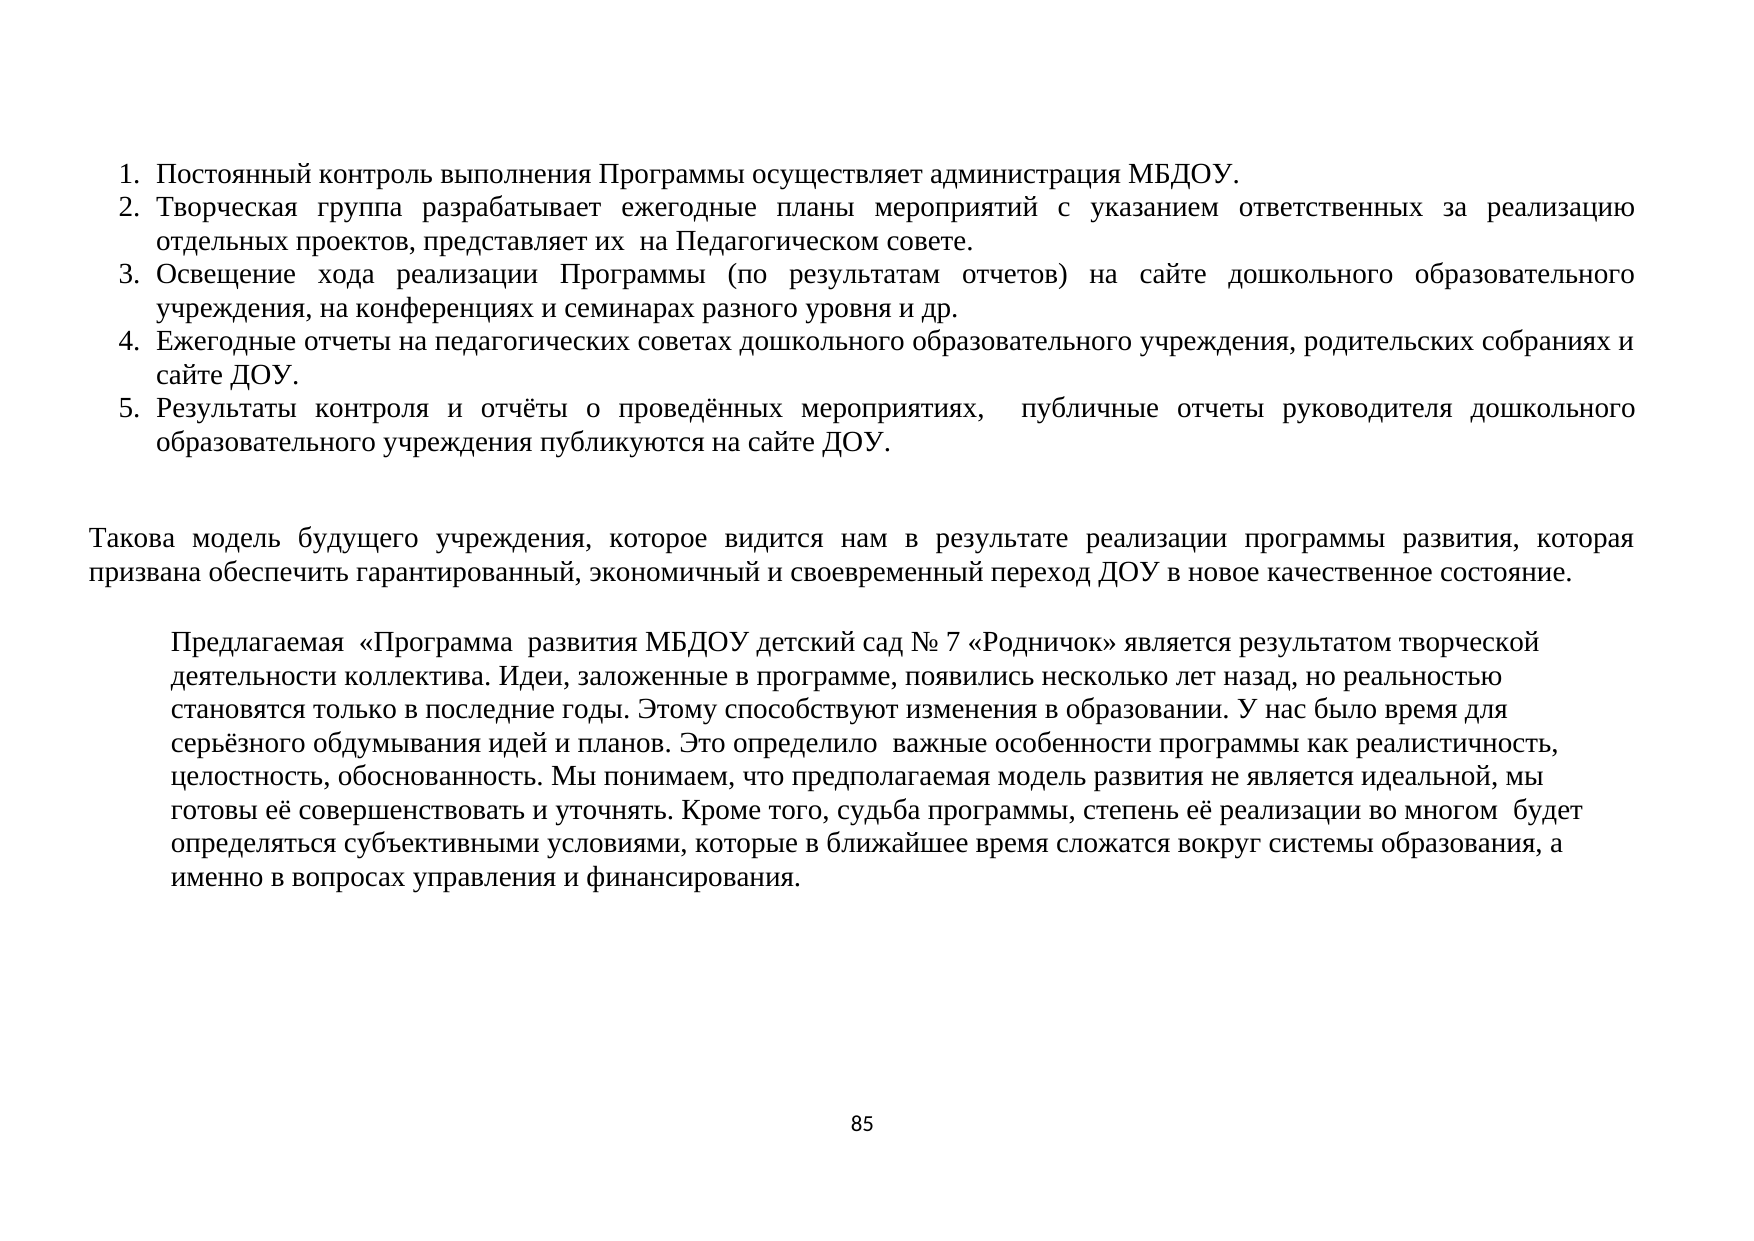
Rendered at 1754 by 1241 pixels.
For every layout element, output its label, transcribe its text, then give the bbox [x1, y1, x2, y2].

list Творческая группа разрабатывает ежегодные планы мероприятий с указанием ответственных за реализацию отдельных проектов, представляет их на Педагогическом совете. [118, 189, 1636, 256]
list Ежегодные отчеты на педагогических советах дошкольного образовательного учреждения, родительских собраниях и сайте ДОУ. [118, 323, 1636, 391]
list Результаты контроля и отчёты о проведённых мероприятиях, публичные отчеты руководителя дошкольного образовательного учреждения публикуются на сайте ДОУ. [118, 391, 1636, 458]
list Предлагаемая «Программа развития МБДОУ детский сад № 7 «Родничок» является результатом творческой деятельности коллектива. Идеи, заложенные в программе, появились несколько лет назад, но реальностью становятся только в последние годы. Этому способствуют изменения в образовании. У нас было время для серьёзного обдумывания идей и планов. Это определило важные особенности программы как реалистичность, целостность, обоснованность. Мы понимаем, что предполагаемая модель развития не является идеальной, мы готовы её совершенствовать и уточнять. Кроме того, судьба программы, степень её реализации во многом будет определяться субъективными условиями, которые в ближайшее время сложатся вокруг системы образования, а именно в вопросах управления и финансирования. [171, 624, 1636, 892]
text Такова модель будущего учреждения, которое видится нам в результате реализации программы развития, которая призвана обеспечить гарантированный, экономичный и своевременный переход ДОУ в новое качественное состояние. [89, 520, 1636, 587]
list Освещение хода реализации Программы (по результатам отчетов) на сайте дошкольного образовательного учреждения, на конференциях и семинарах разного уровня и др. [118, 256, 1636, 323]
list Постоянный контроль выполнения Программы осуществляет администрация МБДОУ. [118, 156, 1636, 189]
